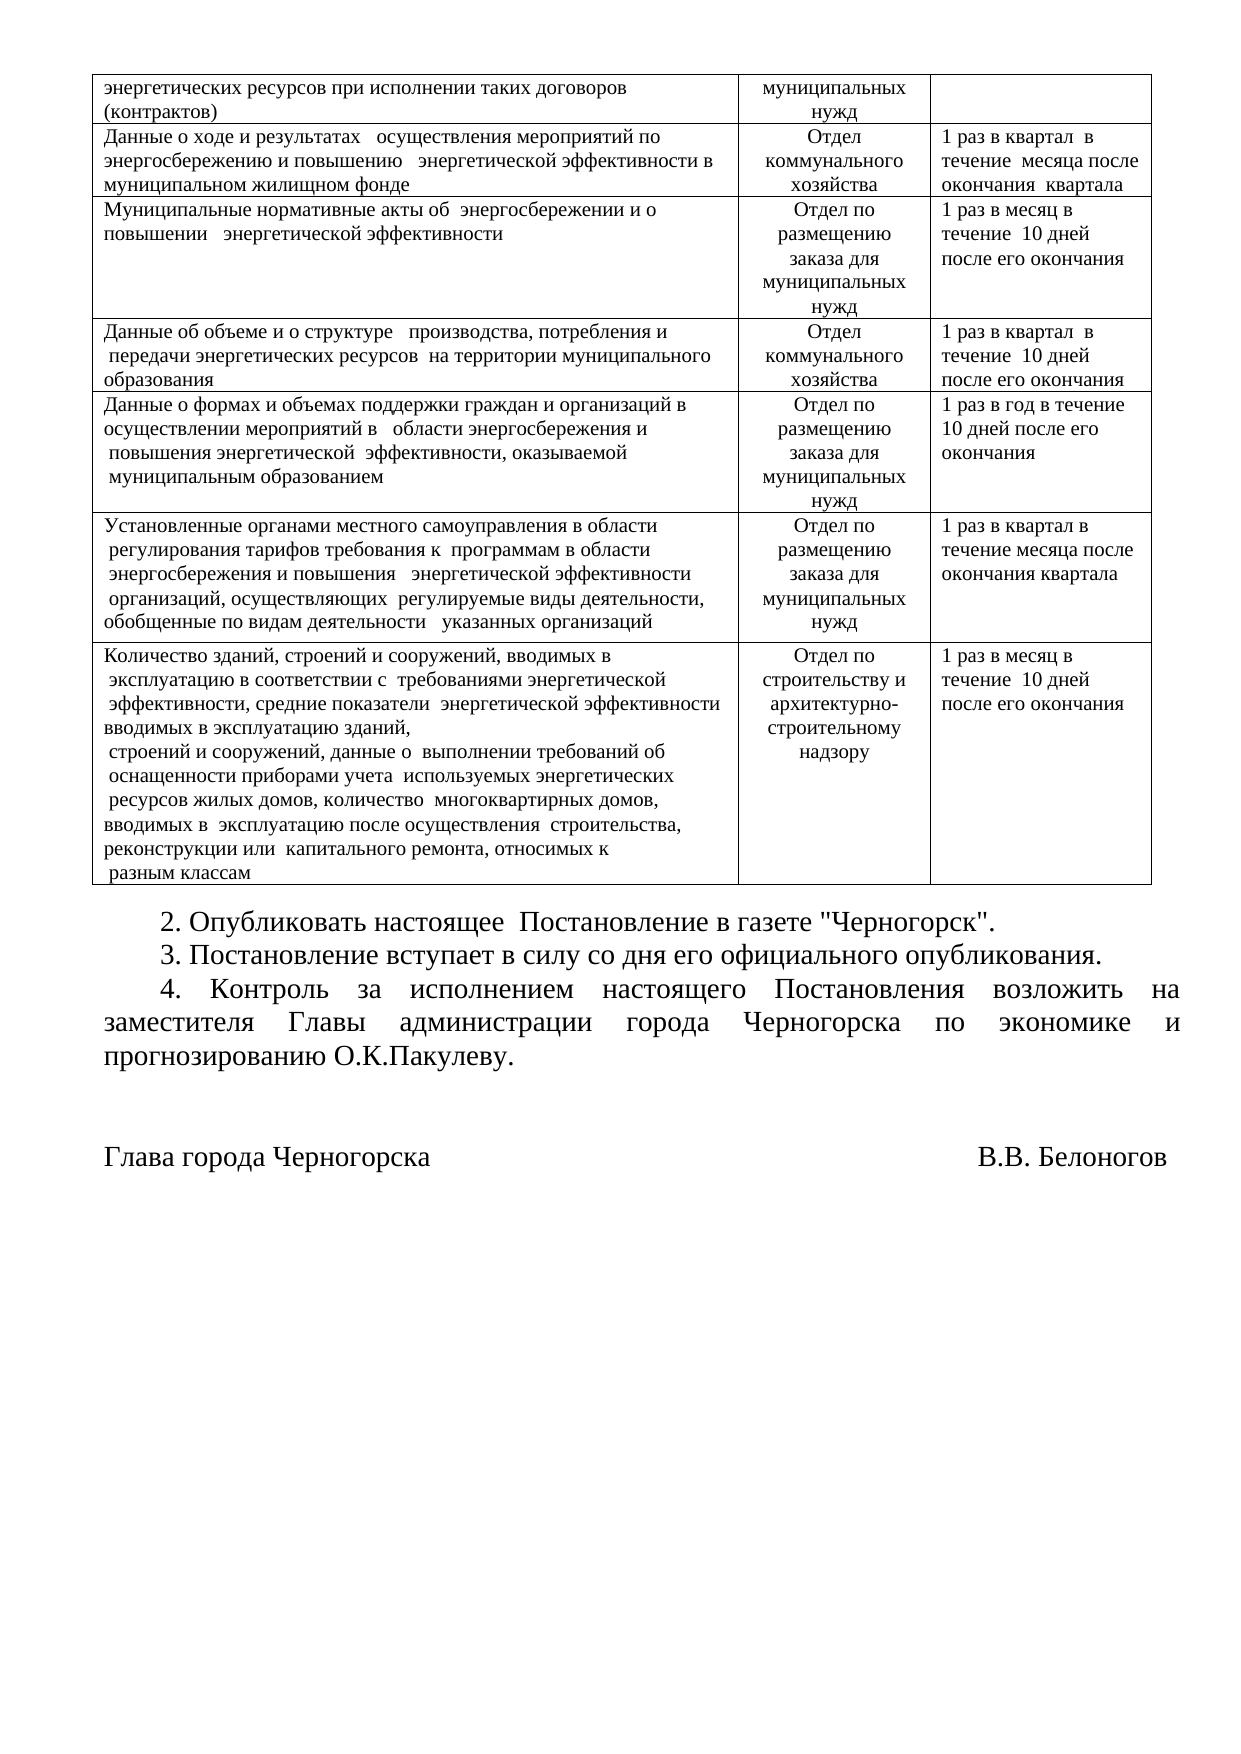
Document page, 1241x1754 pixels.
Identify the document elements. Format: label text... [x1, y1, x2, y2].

table_cell Отдел по размещению заказа для муниципальных нужд [739, 513, 930, 642]
table_cell 1 раз в квартал в течение 10 дней после его окончания [931, 319, 1151, 391]
table_cell 1 раз в месяц в течение 10 дней после его окончания [931, 643, 1151, 884]
table_cell Отдел коммунального хозяйства [739, 319, 930, 391]
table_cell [931, 75, 1151, 123]
text 2. Опубликовать настоящее Постановление в газете "Черногорск". [103, 904, 1181, 937]
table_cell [93, 75, 738, 123]
table_cell Отдел по размещению заказа для муниципальных нужд [739, 197, 930, 318]
table_cell Данные об объеме и о структуре производства, потребления и передачи энергетических ресурсов на территории муниципального образования [93, 319, 738, 391]
table_cell Количество зданий, строений и сооружений, вводимых в эксплуатацию в соответствии с требованиями энергетической эффективности, средние показатели энергетической эффективности вводимых в эксплуатацию зданий, строений и сооружений, данные о выполнении требований об оснащенности приборами учета используемых энергетических ресурсов жилых домов, количество многоквартирных домов, вводимых в эксплуатацию после осуществления строительства, реконструкции или капитального ремонта, относимых к разным классам [93, 643, 738, 884]
table_cell Установленные органами местного самоуправления в области регулирования тарифов требования к программам в области энергосбережения и повышения энергетической эффективности организаций, осуществляющих регулируемые виды деятельности, обобщенные по видам деятельности указанных организаций [93, 513, 738, 642]
table_cell 1 раз в год в течение 10 дней после его окончания [931, 392, 1151, 512]
table_cell Отдел по строительству и архитектурно-строительному надзору [739, 643, 930, 884]
table_cell Муниципальные нормативные акты об энергосбережении и о повышении энергетической эффективности [93, 197, 738, 318]
table_cell 1 раз в квартал в течение месяца после окончания квартала [931, 513, 1151, 642]
table_cell 1 раз в месяц в течение 10 дней после его окончания [931, 197, 1151, 318]
text 4. Контроль за исполнением настоящего Постановления возложить на заместителя Главы администрации города Черногорска по экономике и прогнозированию О.К.Пакулеву. [103, 971, 1181, 1072]
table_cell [739, 75, 930, 123]
table_cell Данные о ходе и результатах осуществления мероприятий по энергосбережению и повышению энергетической эффективности в муниципальном жилищном фонде [93, 124, 738, 196]
table_cell Отдел по размещению заказа для муниципальных нужд [739, 392, 930, 512]
table_cell Данные о формах и объемах поддержки граждан и организаций в осуществлении мероприятий в области энергосбережения и повышения энергетической эффективности, оказываемой муниципальным образованием [93, 392, 738, 512]
table_cell 1 раз в квартал в течение месяца после окончания квартала [931, 124, 1151, 196]
text 3. Постановление вступает в силу со дня его официального опубликования. [103, 937, 1181, 971]
table_cell Отдел коммунального хозяйства [739, 124, 930, 196]
text Глава города Черногорска В.В. Белоногов [103, 1139, 1181, 1172]
